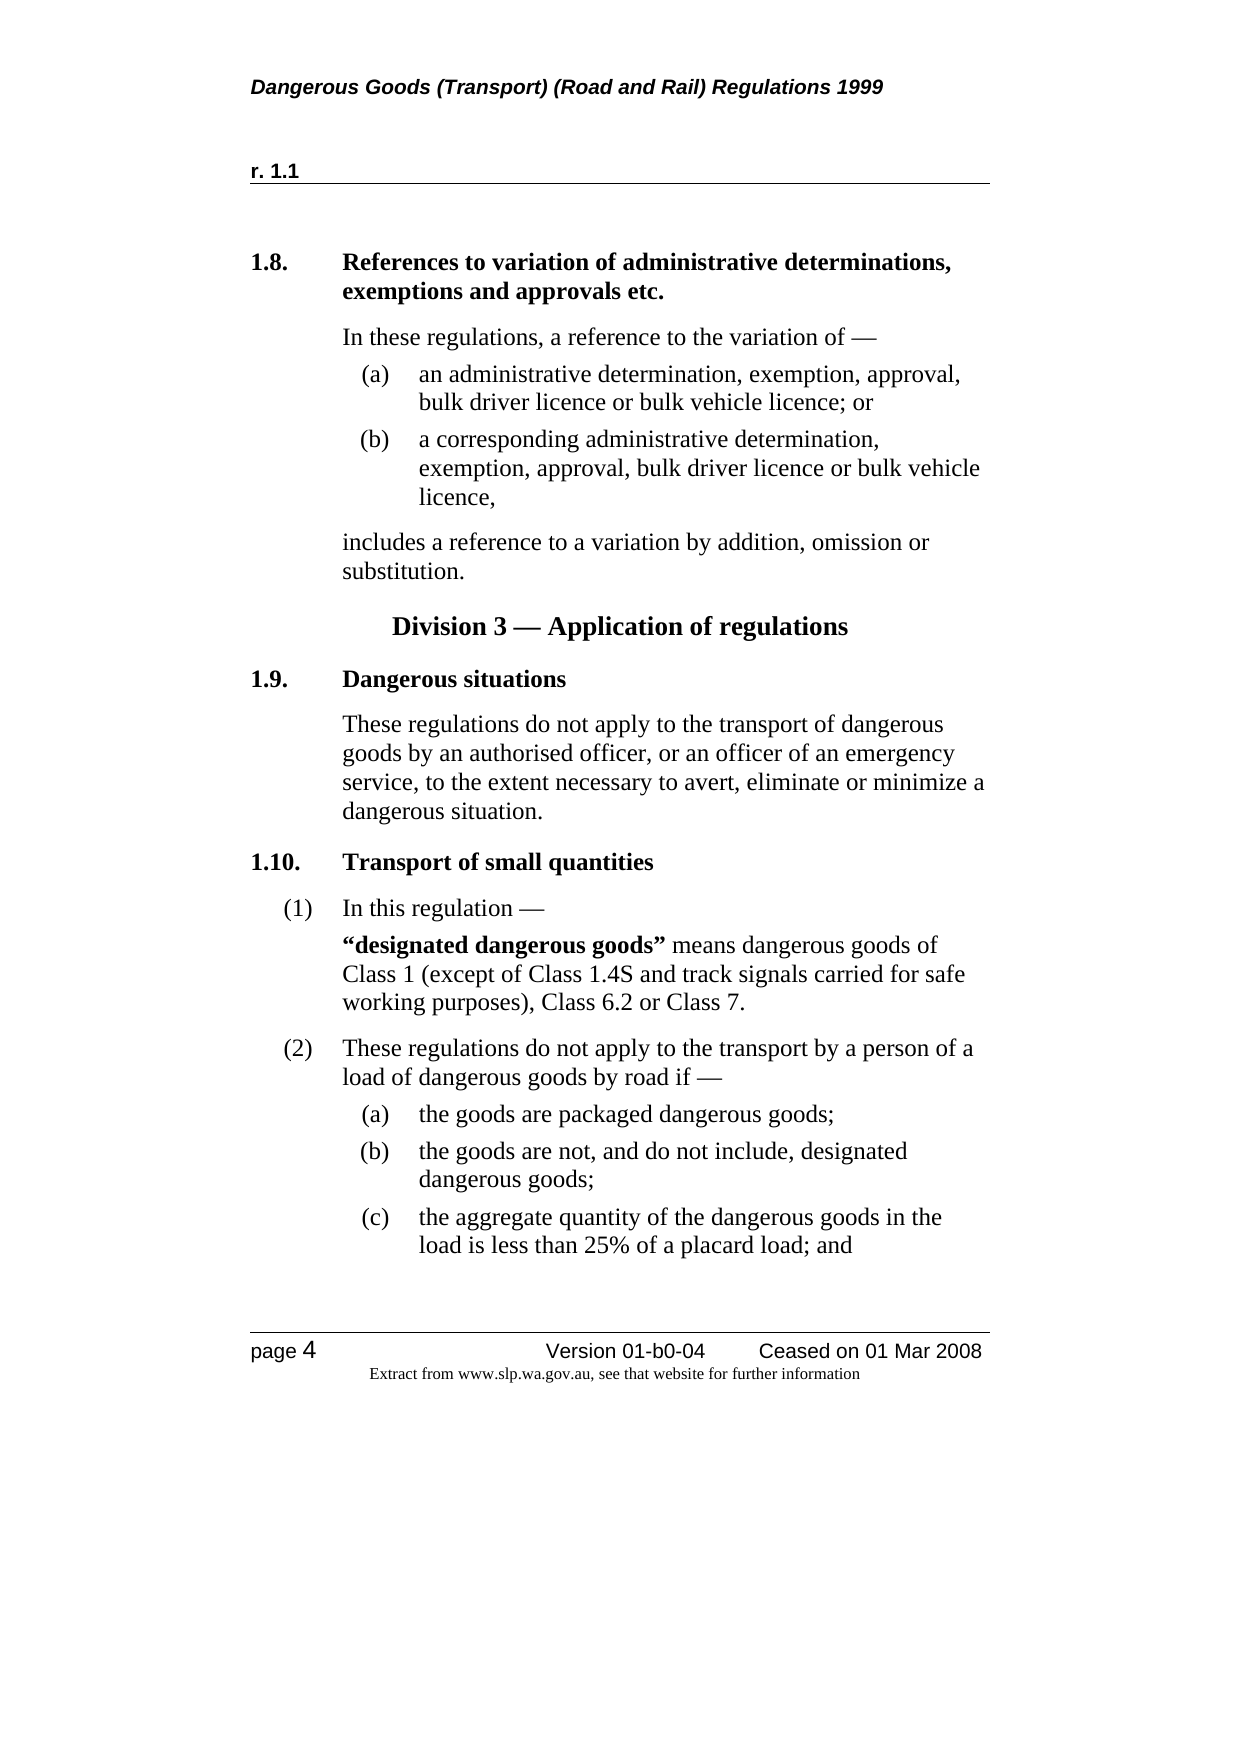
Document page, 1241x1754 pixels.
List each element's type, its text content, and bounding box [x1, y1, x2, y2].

text (b) the goods are not, and do not include, designated dangerous goods; [250, 1136, 990, 1193]
subtitle 1.8. References to variation of administrative determinations, exemptions and approvals etc. [250, 247, 990, 305]
subtitle 1.10. Transport of small quantities [250, 847, 990, 876]
text (b) a corresponding administrative determination, exemption, approval, bulk driver licence or bulk vehicle licence, [250, 424, 990, 511]
text In these regulations, a reference to the variation of — [250, 322, 990, 350]
subtitle 1.9. Dangerous situations [250, 664, 990, 693]
subtitle Division 3 — Application of regulations [250, 610, 990, 641]
text (2) These regulations do not apply to the transport by a person of a load of dangerous goods by road if — [250, 1033, 990, 1090]
text (c) the aggregate quantity of the dangerous goods in the load is less than 25% of a placard load; and [250, 1202, 990, 1259]
text (a) the goods are packaged dangerous goods; [250, 1099, 990, 1127]
text (1) In this regulation — [250, 893, 990, 922]
text (a) an administrative determination, exemption, approval, bulk driver licence or bulk vehicle licence; or [250, 359, 990, 416]
text These regulations do not apply to the transport of dangerous goods by an authorised officer, or an officer of an emergency service, to the extent necessary to avert, eliminate or minimize a dangerous situation. [250, 709, 990, 824]
text includes a reference to a variation by addition, omission or substitution. [250, 527, 990, 585]
text “designated dangerous goods” means dangerous goods of Class 1 (except of Class 1.4S and track signals carried for safe working purposes), Class 6.2 or Class 7. [250, 930, 990, 1016]
